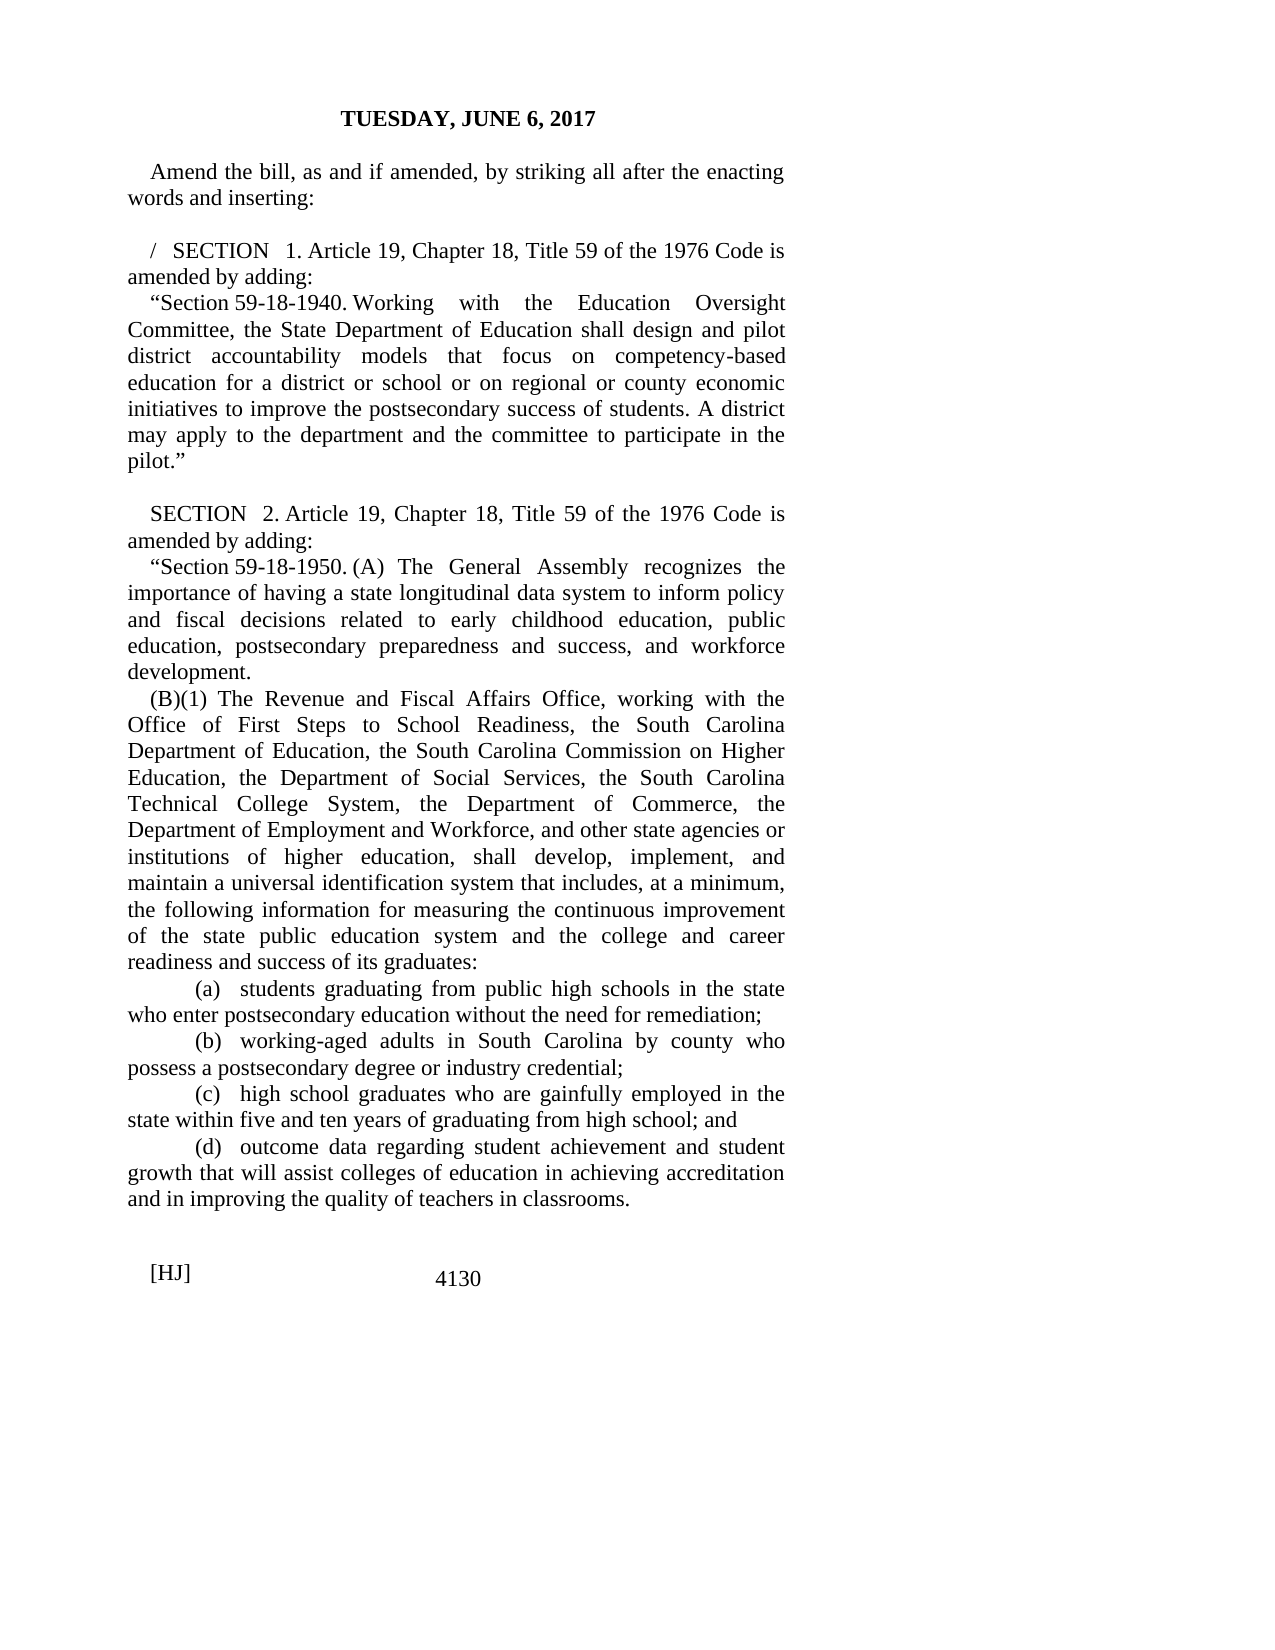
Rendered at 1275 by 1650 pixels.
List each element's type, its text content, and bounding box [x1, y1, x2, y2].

text (c) high school graduates who are gainfully employed in the state within five and ten years of graduating from high school; and [127, 1080, 786, 1133]
text “Section 59-18-1940. Working with the Education Oversight Committee, the State Department of Education shall design and pilot district accountability models that focus on competency-based education for a district or school or on regional or county economic initiatives to improve the postsecondary success of students. A district may apply to the department and the committee to participate in the pilot.” [127, 289, 786, 474]
text SECTION 2. Article 19, Chapter 18, Title 59 of the 1976 Code is amended by adding: [127, 500, 786, 553]
text “Section 59-18-1950. (A) The General Assembly recognizes the importance of having a state longitudinal data system to inform policy and fiscal decisions related to early childhood education, public education, postsecondary preparedness and success, and workforce development. [127, 553, 786, 685]
text (B)(1) The Revenue and Fiscal Affairs Office, working with the Office of First Steps to School Readiness, the South Carolina Department of Education, the South Carolina Commission on Higher Education, the Department of Social Services, the South Carolina Technical College System, the Department of Commerce, the Department of Employment and Workforce, and other state agencies or institutions of higher education, shall develop, implement, and maintain a universal identification system that includes, at a minimum, the following information for measuring the continuous improvement of the state public education system and the college and career readiness and success of its graduates: [127, 685, 786, 975]
text / SECTION 1. Article 19, Chapter 18, Title 59 of the 1976 Code is amended by adding: [127, 237, 786, 289]
text (b) working-aged adults in South Carolina by county who possess a postsecondary degree or industry credential; [127, 1027, 786, 1080]
text Amend the bill, as and if amended, by striking all after the enacting words and inserting: [127, 158, 786, 210]
text (d) outcome data regarding student achievement and student growth that will assist colleges of education in achieving accreditation and in improving the quality of teachers in classrooms. [127, 1133, 786, 1212]
text (a) students graduating from public high schools in the state who enter postsecondary education without the need for remediation; [127, 975, 786, 1027]
